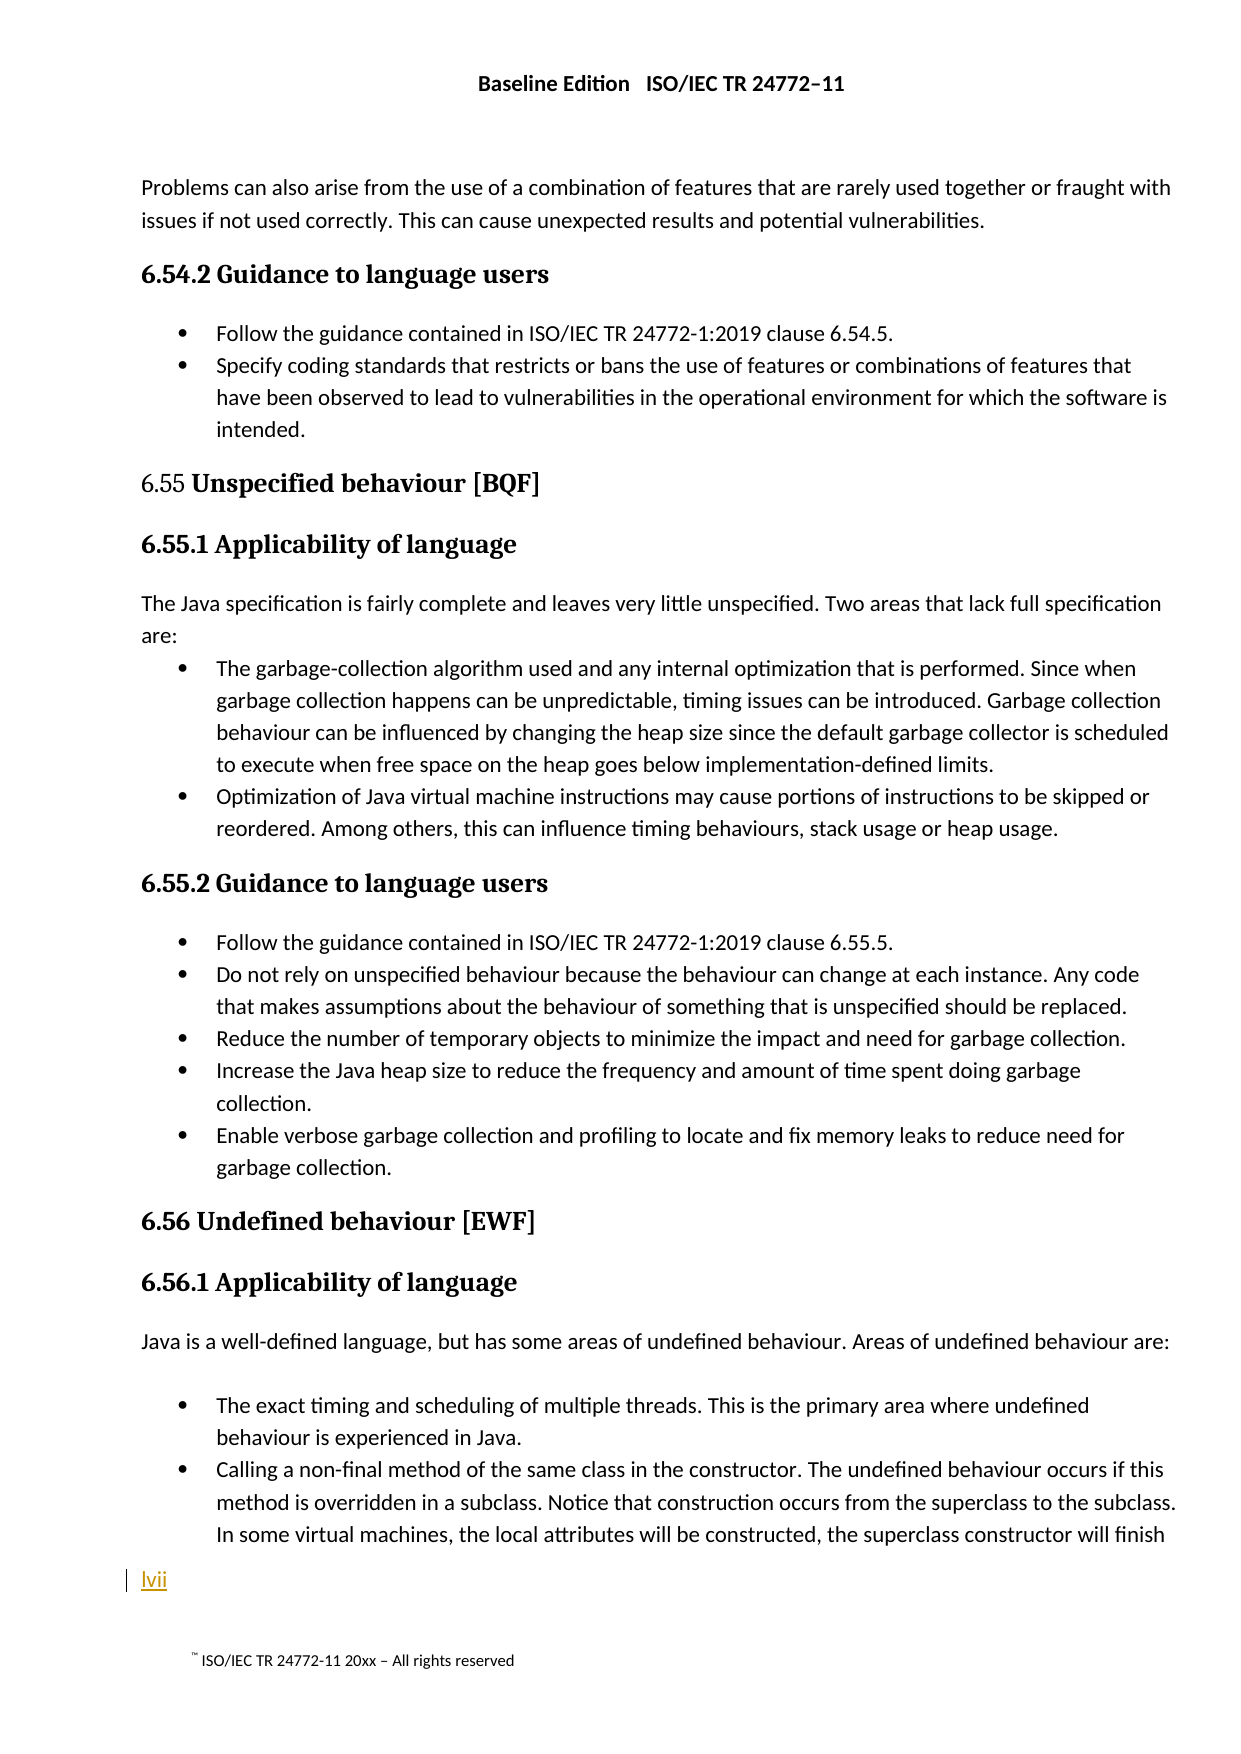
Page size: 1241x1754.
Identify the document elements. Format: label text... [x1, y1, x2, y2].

subtitle 6.56 Undefined behaviour [EWF] [141, 1206, 1182, 1237]
list Reduce the number of temporary objects to minimize the impact and need for garbage collection. [178, 1024, 1182, 1052]
list Optimization of Java virtual machine instructions may cause portions of instructions to be skipped or reordered. Among others, this can influence timing behaviours, stack usage or heap usage. [178, 782, 1182, 843]
list Follow the guidance contained in ISO/IEC TR 24772-1:2019 clause 6.54.5. [178, 319, 1182, 347]
text Java is a well-defined language, but has some areas of undefined behaviour. Areas of undefined behaviour are: [141, 1327, 1182, 1355]
list The garbage-collection algorithm used and any internal optimization that is performed. Since when garbage collection happens can be unpredictable, timing issues can be introduced. Garbage collection behaviour can be influenced by changing the heap size since the default garbage collector is scheduled to execute when free space on the heap goes below implementation-defined limits. [178, 654, 1182, 778]
list Follow the guidance contained in ISO/IEC TR 24772-1:2019 clause 6.55.5. [178, 928, 1182, 956]
list Specify coding standards that restricts or bans the use of features or combinations of features that have been observed to lead to vulnerabilities in the operational environment for which the software is intended. [178, 351, 1182, 443]
list Increase the Java heap size to reduce the frequency and amount of time spent doing garbage collection. [178, 1056, 1182, 1117]
text The Java specification is fairly complete and leaves very little unspecified. Two areas that lack full specification are: [141, 589, 1182, 649]
list The exact timing and scheduling of multiple threads. This is the primary area where undefined behaviour is experienced in Java. [178, 1391, 1182, 1451]
subtitle 6.56.1 Applicability of language [141, 1267, 1182, 1298]
list Do not rely on unspecified behaviour because the behaviour can change at each instance. Any code that makes assumptions about the behaviour of something that is unspecified should be replaced. [178, 960, 1182, 1020]
subtitle 6.55 Unspecified behaviour [BQF] [141, 468, 1182, 499]
text Problems can also arise from the use of a combination of features that are rarely used together or fraught with issues if not used correctly. This can cause unexpected results and potential vulnerabilities. [141, 173, 1182, 234]
subtitle 6.54.2 Guidance to language users [141, 259, 1182, 290]
subtitle 6.55.1 Applicability of language [141, 529, 1182, 560]
list Enable verbose garbage collection and profiling to locate and fix memory leaks to reduce need for garbage collection. [178, 1121, 1182, 1181]
subtitle 6.55.2 Guidance to language users [141, 868, 1182, 899]
